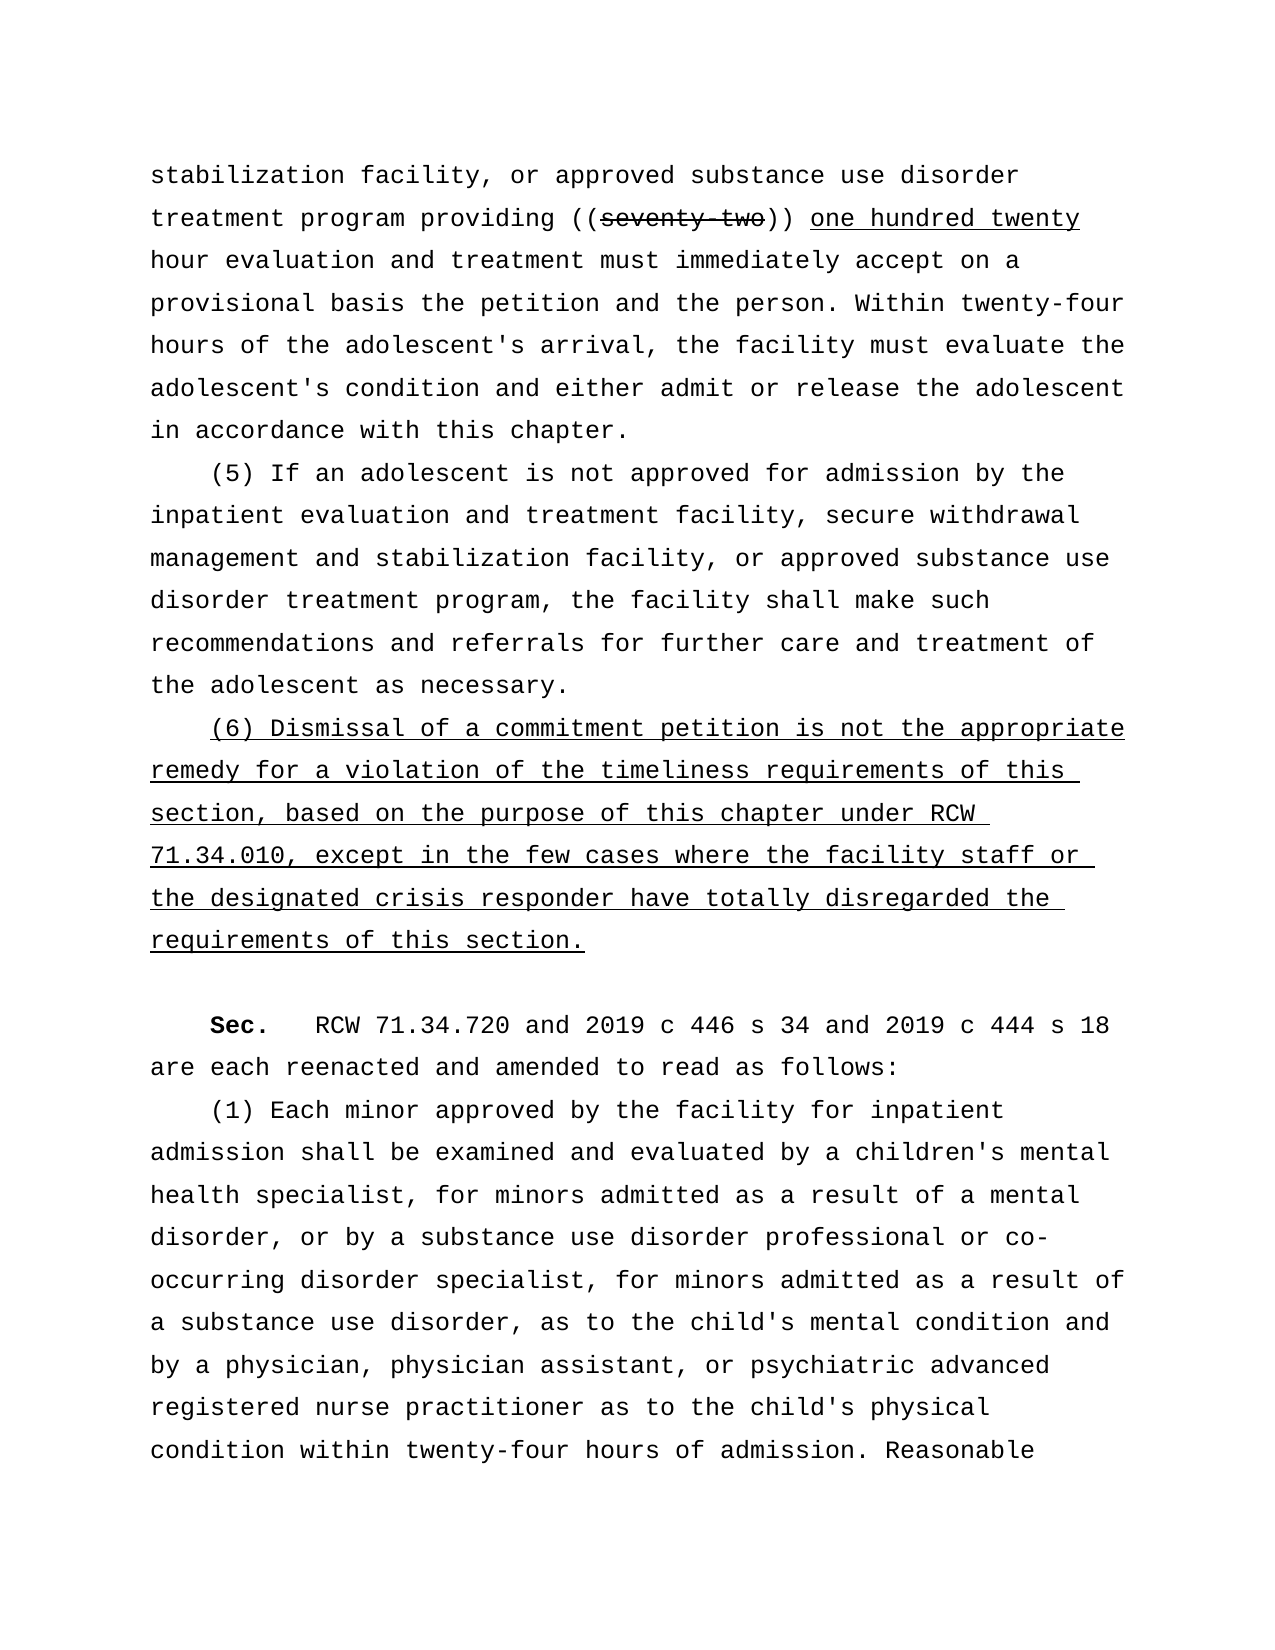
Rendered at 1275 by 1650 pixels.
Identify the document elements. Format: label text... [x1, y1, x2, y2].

text Sec. RCW 71.34.720 and 2019 c 446 s 34 and 2019 c 444 s 18 are each reenacted and amended to read as follows: [150, 999, 1125, 1084]
text (5) If an adolescent is not approved for admission by the inpatient evaluation and treatment facility, secure withdrawal management and stabilization facility, or approved substance use disorder treatment program, the facility shall make such recommendations and referrals for further care and treatment of the adolescent as necessary. [150, 447, 1125, 702]
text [150, 1084, 1125, 1467]
text (6) Dismissal of a commitment petition is not the appropriate remedy for a violation of the timeliness requirements of this section, based on the purpose of this chapter under RCW 71.34.010, except in the few cases where the facility staff or the designated crisis responder have totally disregarded the requirements of this section. [150, 702, 1125, 957]
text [150, 150, 1125, 447]
